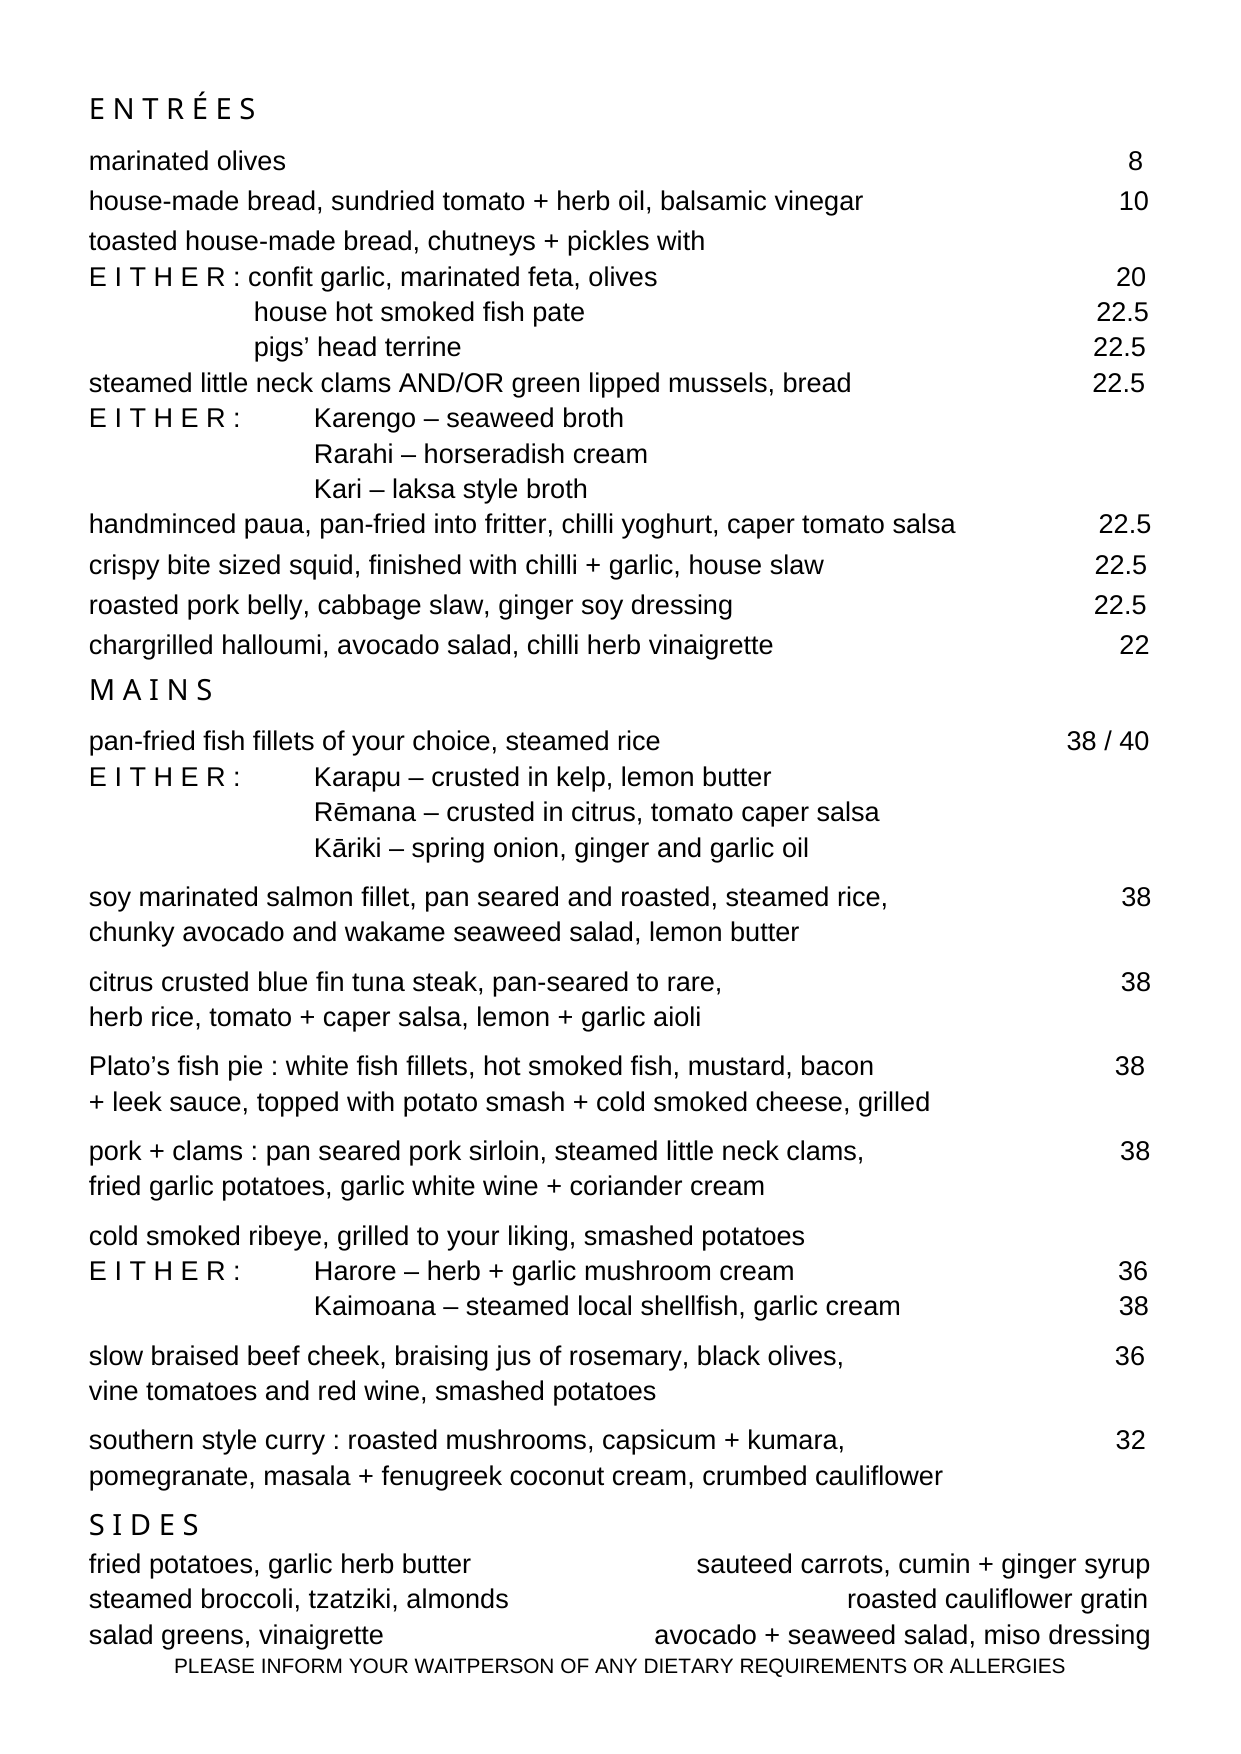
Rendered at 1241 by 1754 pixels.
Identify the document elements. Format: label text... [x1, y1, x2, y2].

text herb rice, tomato + caper salsa, lemon + garlic aioli [89, 1001, 1152, 1032]
text Kari – laksa style broth [89, 473, 1152, 504]
text marinated olives 8 [89, 145, 1152, 176]
text PLEASE INFORM YOUR WAITPERSON OF ANY DIETARY REQUIREMENTS OR ALLERGIES [89, 1654, 1152, 1678]
text Rēmana – crusted in citrus, tomato caper salsa [348, 796, 1152, 827]
text pan-fried fish fillets of your choice, steamed rice 38 / 40 [89, 725, 1152, 757]
text cold smoked ribeye, grilled to your liking, smashed potatoes [89, 1219, 1152, 1251]
text E I T H E R : Karapu – crusted in kelp, lemon butter [89, 761, 1152, 792]
text Rēmana – crusted in citrus, tomato caper salsa [89, 796, 333, 827]
text M A I N S [89, 669, 1152, 709]
text E N T R É E S [89, 89, 1152, 128]
text steamed broccoli, tzatziki, almonds roasted cauliflower gratin [89, 1583, 1152, 1615]
text chunky avocado and wakame seaweed salad, lemon butter [89, 916, 1152, 947]
text S I D E S [89, 1504, 1152, 1544]
text E I T H E R : Karengo – seaweed broth [89, 402, 1152, 433]
text chargrilled halloumi, avocado salad, chilli herb vinaigrette 22 [89, 629, 1152, 660]
text soy marinated salmon fillet, pan seared and roasted, steamed rice, 38 [89, 881, 1152, 912]
text Rarahi – horseradish cream [89, 438, 1152, 469]
text roasted pork belly, cabbage slaw, ginger soy dressing 22.5 [89, 589, 1152, 620]
text fried potatoes, garlic herb butter sauteed carrots, cumin + ginger syrup [89, 1548, 1152, 1579]
text salad greens, vinaigrette avocado + seaweed salad, miso dressing [89, 1619, 1152, 1650]
text Kāriki – spring onion, ginger and garlic oil [347, 832, 1152, 863]
text citrus crusted blue fin tuna steak, pan-seared to rare, 38 [89, 966, 1152, 997]
text handminced paua, pan-fried into fritter, chilli yoghurt, caper tomato salsa 22.5 [89, 508, 1152, 540]
text E I T H E R : confit garlic, marinated feta, olives 20 [89, 261, 1152, 292]
text house-made bread, sundried tomato + herb oil, balsamic vinegar 10 [89, 185, 1152, 216]
text + leek sauce, topped with potato smash + cold smoked cheese, grilled [89, 1086, 1152, 1117]
text pork + clams : pan seared pork sirloin, steamed little neck clams, 38 [89, 1135, 1152, 1166]
text Kaimoana – steamed local shellfish, garlic cream 38 [89, 1290, 1152, 1322]
text toasted house-made bread, chutneys + pickles with [89, 225, 1152, 256]
text southern style curry : roasted mushrooms, capsicum + kumara, 32 [89, 1424, 1152, 1456]
text steamed little neck clams AND/OR green lipped mussels, bread 22.5 [89, 367, 1152, 398]
text Kāriki – spring onion, ginger and garlic oil [89, 832, 332, 863]
text Plato’s fish pie : white fish fillets, hot smoked fish, mustard, bacon 38 [89, 1050, 1152, 1081]
text fried garlic potatoes, garlic white wine + coriander cream [89, 1170, 1152, 1202]
text slow braised beef cheek, braising jus of rosemary, black olives, 36 [89, 1340, 1152, 1371]
text vine tomatoes and red wine, smashed potatoes [89, 1375, 1152, 1406]
text pomegranate, masala + fenugreek coconut cream, crumbed cauliflower [89, 1460, 1152, 1491]
text crispy bite sized squid, finished with chilli + garlic, house slaw 22.5 [89, 549, 1152, 580]
text pigs’ head terrine 22.5 [89, 331, 1152, 363]
text E I T H E R : Harore – herb + garlic mushroom cream 36 [89, 1255, 1152, 1286]
text house hot smoked fish pate 22.5 [89, 296, 1152, 327]
